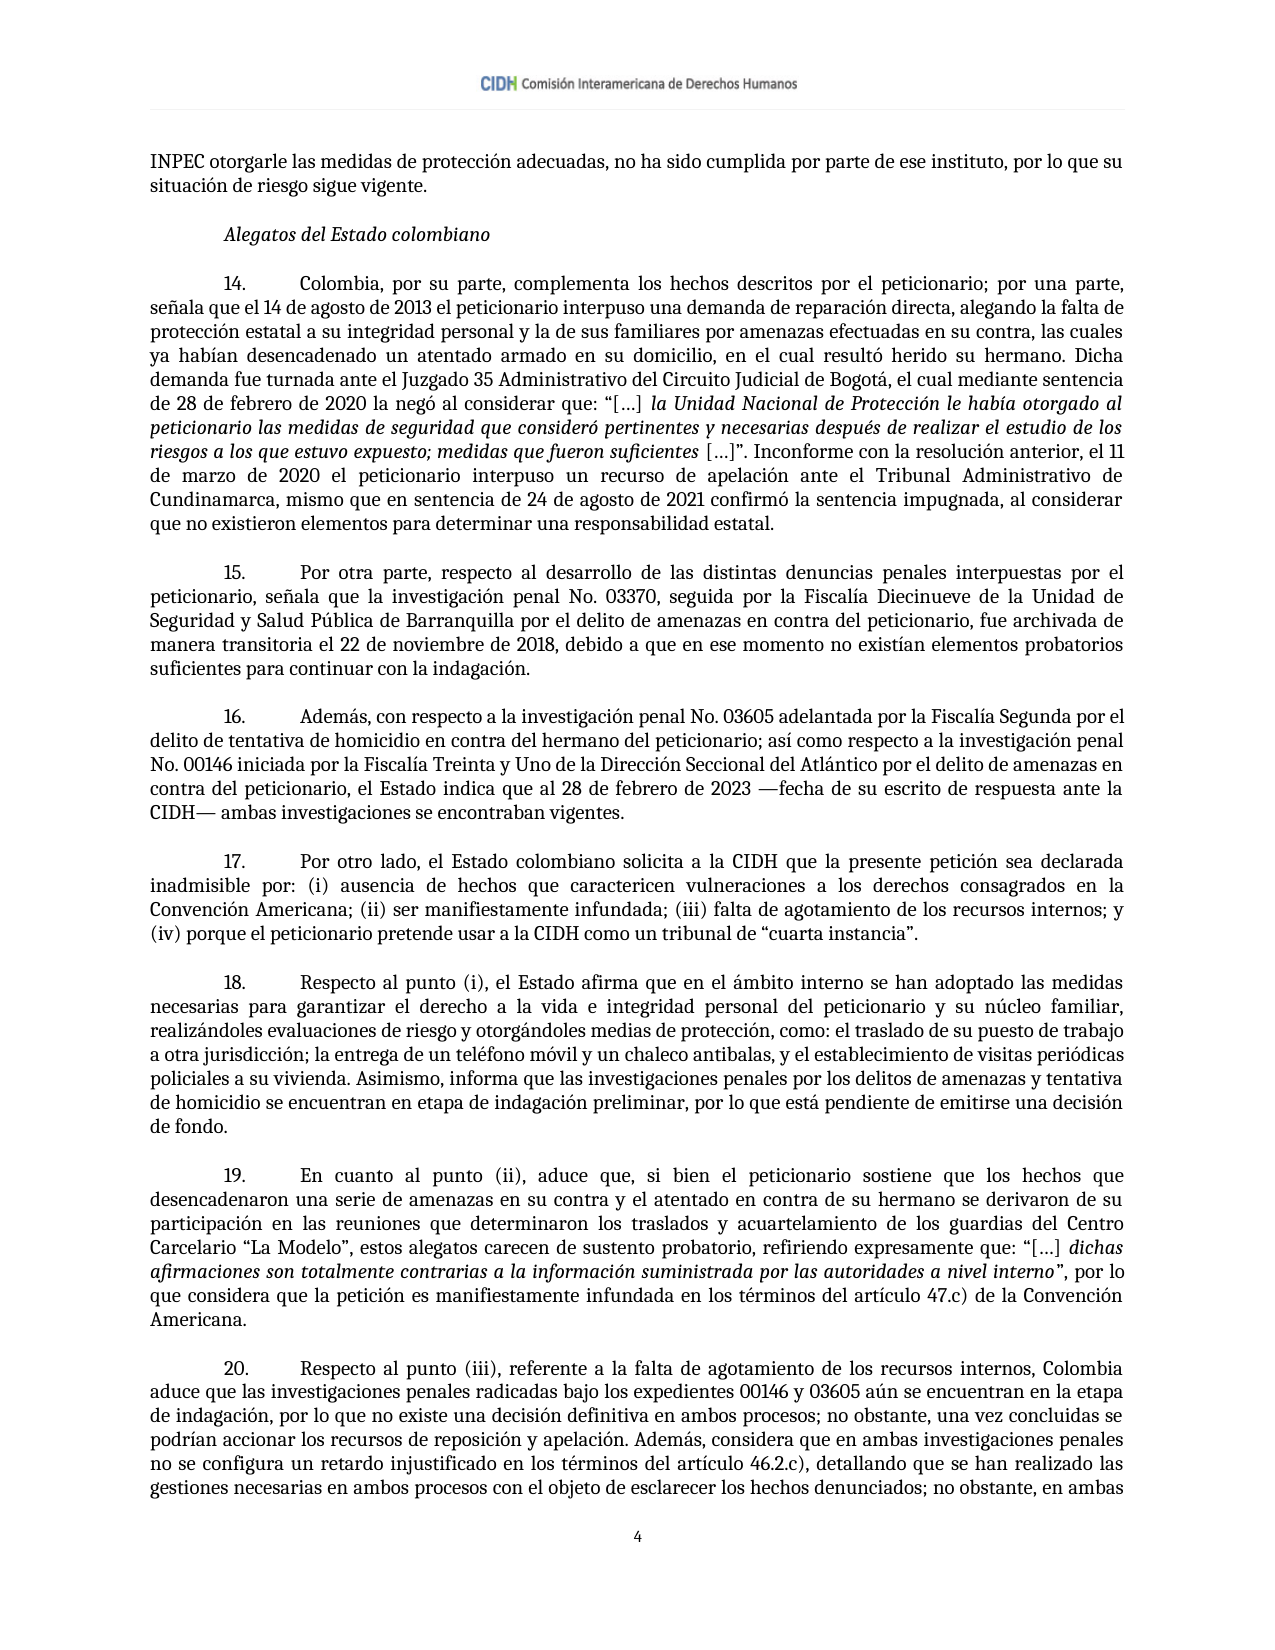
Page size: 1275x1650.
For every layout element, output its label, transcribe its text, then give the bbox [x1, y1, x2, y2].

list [150, 1356, 1125, 1500]
list Colombia, por su parte, complementa los hechos descritos por el peticionario; por una parte, señala que el 14 de agosto de 2013 el peticionario interpuso una demanda de reparación directa, alegando la falta de protección estatal a su integridad personal y la de sus familiares por amenazas efectuadas en su contra, las cuales ya habían desencadenado un atentado armado en su domicilio, en el cual resultó herido su hermano. Dicha demanda fue turnada ante el Juzgado 35 Administrativo del Circuito Judicial de Bogotá, el cual mediante sentencia de 28 de febrero de 2020 la negó al considerar que: “[…] la Unidad Nacional de Protección le había otorgado al peticionario las medidas de seguridad que consideró pertinentes y necesarias después de realizar el estudio de los riesgos a los que estuvo expuesto; medidas que fueron suficientes […]”. Inconforme con la resolución anterior, el 11 de marzo de 2020 el peticionario interpuso un recurso de apelación ante el Tribunal Administrativo de Cundinamarca, mismo que en sentencia de 24 de agosto de 2021 confirmó la sentencia impugnada, al considerar que no existieron elementos para determinar una responsabilidad estatal. [150, 272, 1125, 535]
list Respecto al punto (i), el Estado afirma que en el ámbito interno se han adoptado las medidas necesarias para garantizar el derecho a la vida e integridad personal del peticionario y su núcleo familiar, realizándoles evaluaciones de riesgo y otorgándoles medias de protección, como: el traslado de su puesto de trabajo a otra jurisdicción; la entrega de un teléfono móvil y un chaleco antibalas, y el establecimiento de visitas periódicas policiales a su vivienda. Asimismo, informa que las investigaciones penales por los delitos de amenazas y tentativa de homicidio se encuentran en etapa de indagación preliminar, por lo que está pendiente de emitirse una decisión de fondo. [150, 971, 1125, 1138]
picture [475, 75, 800, 93]
list En cuanto al punto (ii), aduce que, si bien el peticionario sostiene que los hechos que desencadenaron una serie de amenazas en su contra y el atentado en contra de su hermano se derivaron de su participación en las reuniones que determinaron los traslados y acuartelamiento de los guardias del Centro Carcelario “La Modelo”, estos alegatos carecen de sustento probatorio, refiriendo expresamente que: “[…] dichas afirmaciones son totalmente contrarias a la información suministrada por las autoridades a nivel interno”, por lo que considera que la petición es manifiestamente infundada en los términos del artículo 47.c) de la Convención Americana. [150, 1163, 1125, 1331]
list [150, 150, 1125, 198]
list Por otro lado, el Estado colombiano solicita a la CIDH que la presente petición sea declarada inadmisible por: (i) ausencia de hechos que caractericen vulneraciones a los derechos consagrados en la Convención Americana; (ii) ser manifiestamente infundada; (iii) falta de agotamiento de los recursos internos; y (iv) porque el peticionario pretende usar a la CIDH como un tribunal de “cuarta instancia”. [150, 850, 1125, 946]
list Alegatos del Estado colombiano [224, 223, 1125, 247]
list Además, con respecto a la investigación penal No. 03605 adelantada por la Fiscalía Segunda por el delito de tentativa de homicidio en contra del hermano del peticionario; así como respecto a la investigación penal No. 00146 iniciada por la Fiscalía Treinta y Uno de la Dirección Seccional del Atlántico por el delito de amenazas en contra del peticionario, el Estado indica que al 28 de febrero de 2023 —fecha de su escrito de respuesta ante la CIDH— ambas investigaciones se encontraban vigentes. [150, 705, 1125, 825]
list Por otra parte, respecto al desarrollo de las distintas denuncias penales interpuestas por el peticionario, señala que la investigación penal No. 03370, seguida por la Fiscalía Diecinueve de la Unidad de Seguridad y Salud Pública de Barranquilla por el delito de amenazas en contra del peticionario, fue archivada de manera transitoria el 22 de noviembre de 2018, debido a que en ese momento no existían elementos probatorios suficientes para continuar con la indagación. [150, 560, 1125, 680]
